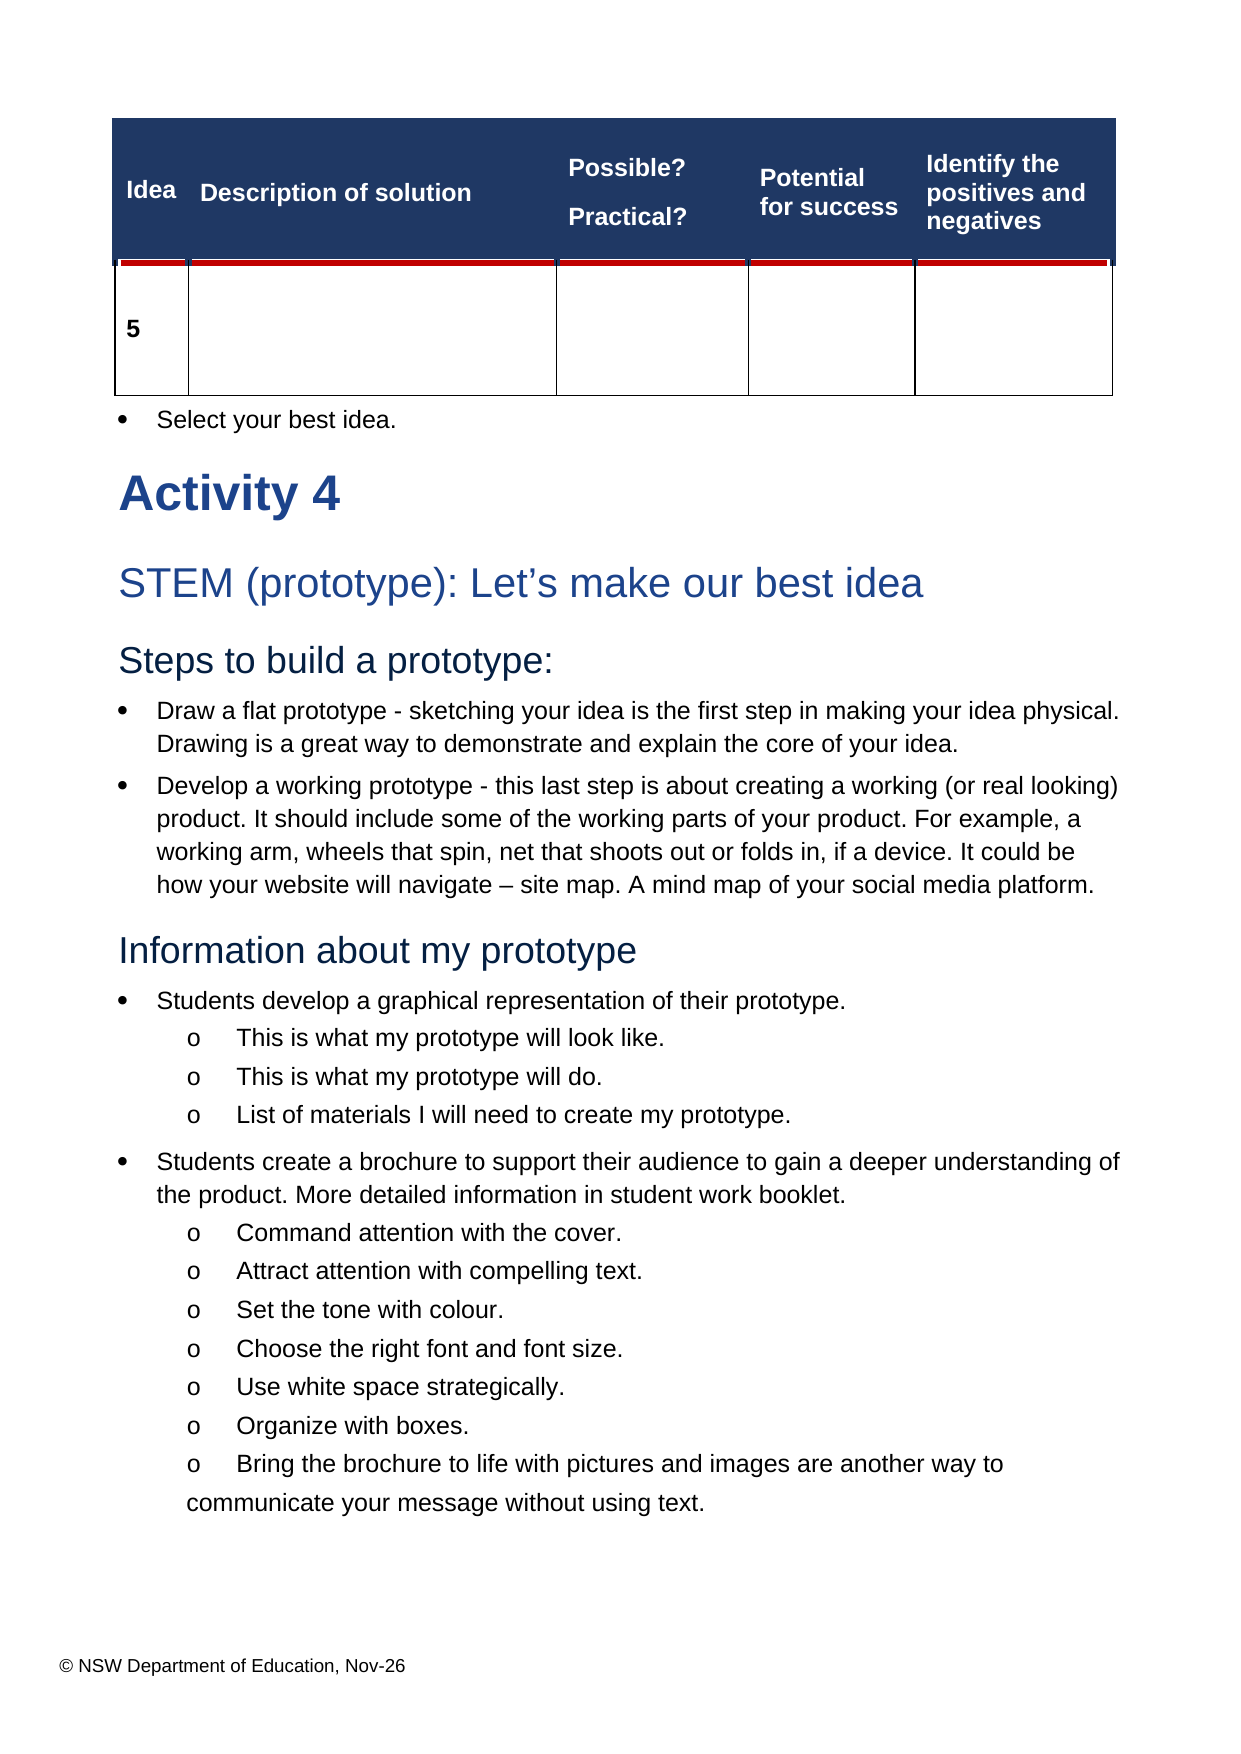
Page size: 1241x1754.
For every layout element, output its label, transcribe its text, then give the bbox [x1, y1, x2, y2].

subtitle Activity 4 [118, 463, 1122, 520]
list Set the tone with colour. [186, 1295, 1122, 1326]
table_header Potential for success [751, 124, 912, 259]
list Develop a working prototype - this last step is about creating a working (or real looking) product. It should include some of the working parts of your product. For example, a working arm, wheels that spin, net that shoots out or folds in, if a device. It could be how your website will navigate – site map. A mind map of your social media platform. [118, 771, 1122, 898]
table_header Idea [118, 124, 185, 259]
list Bring the brochure to life with pictures and images are another way to communicate your message without using text. [186, 1449, 1122, 1516]
list Use white space strategically. [186, 1372, 1122, 1403]
subtitle STEM (prototype): Let’s make our best idea [118, 558, 1122, 606]
list Organize with boxes. [186, 1411, 1122, 1442]
table_cell [916, 260, 1112, 395]
list Attract attention with compelling text. [186, 1256, 1122, 1287]
list Command attention with the cover. [186, 1218, 1122, 1248]
list This is what my prototype will do. [186, 1062, 1122, 1093]
list This is what my prototype will look like. [186, 1023, 1122, 1054]
table_cell [189, 266, 556, 395]
list Draw a flat prototype - sketching your idea is the first step in making your idea physical. Drawing is a great way to demonstrate and explain the core of your idea. [118, 696, 1122, 758]
list Select your best idea. [118, 405, 1122, 434]
subtitle Steps to build a prototype: [118, 638, 1122, 681]
table_header Identify the positives and negatives [918, 124, 1110, 259]
table_header Possible? Practical? [560, 124, 745, 259]
list Students develop a graphical representation of their prototype. [118, 986, 1122, 1014]
table_cell 5 [116, 260, 188, 395]
subtitle Information about my prototype [118, 928, 1122, 971]
list List of materials I will need to create my prototype. [186, 1100, 1122, 1131]
table_cell [749, 266, 914, 395]
table_cell [557, 266, 748, 395]
table_header Description of solution [192, 124, 554, 259]
list Students create a brochure to support their audience to gain a deeper understanding of the product. More detailed information in student work booklet. [118, 1147, 1122, 1209]
list Choose the right font and font size. [186, 1333, 1122, 1364]
